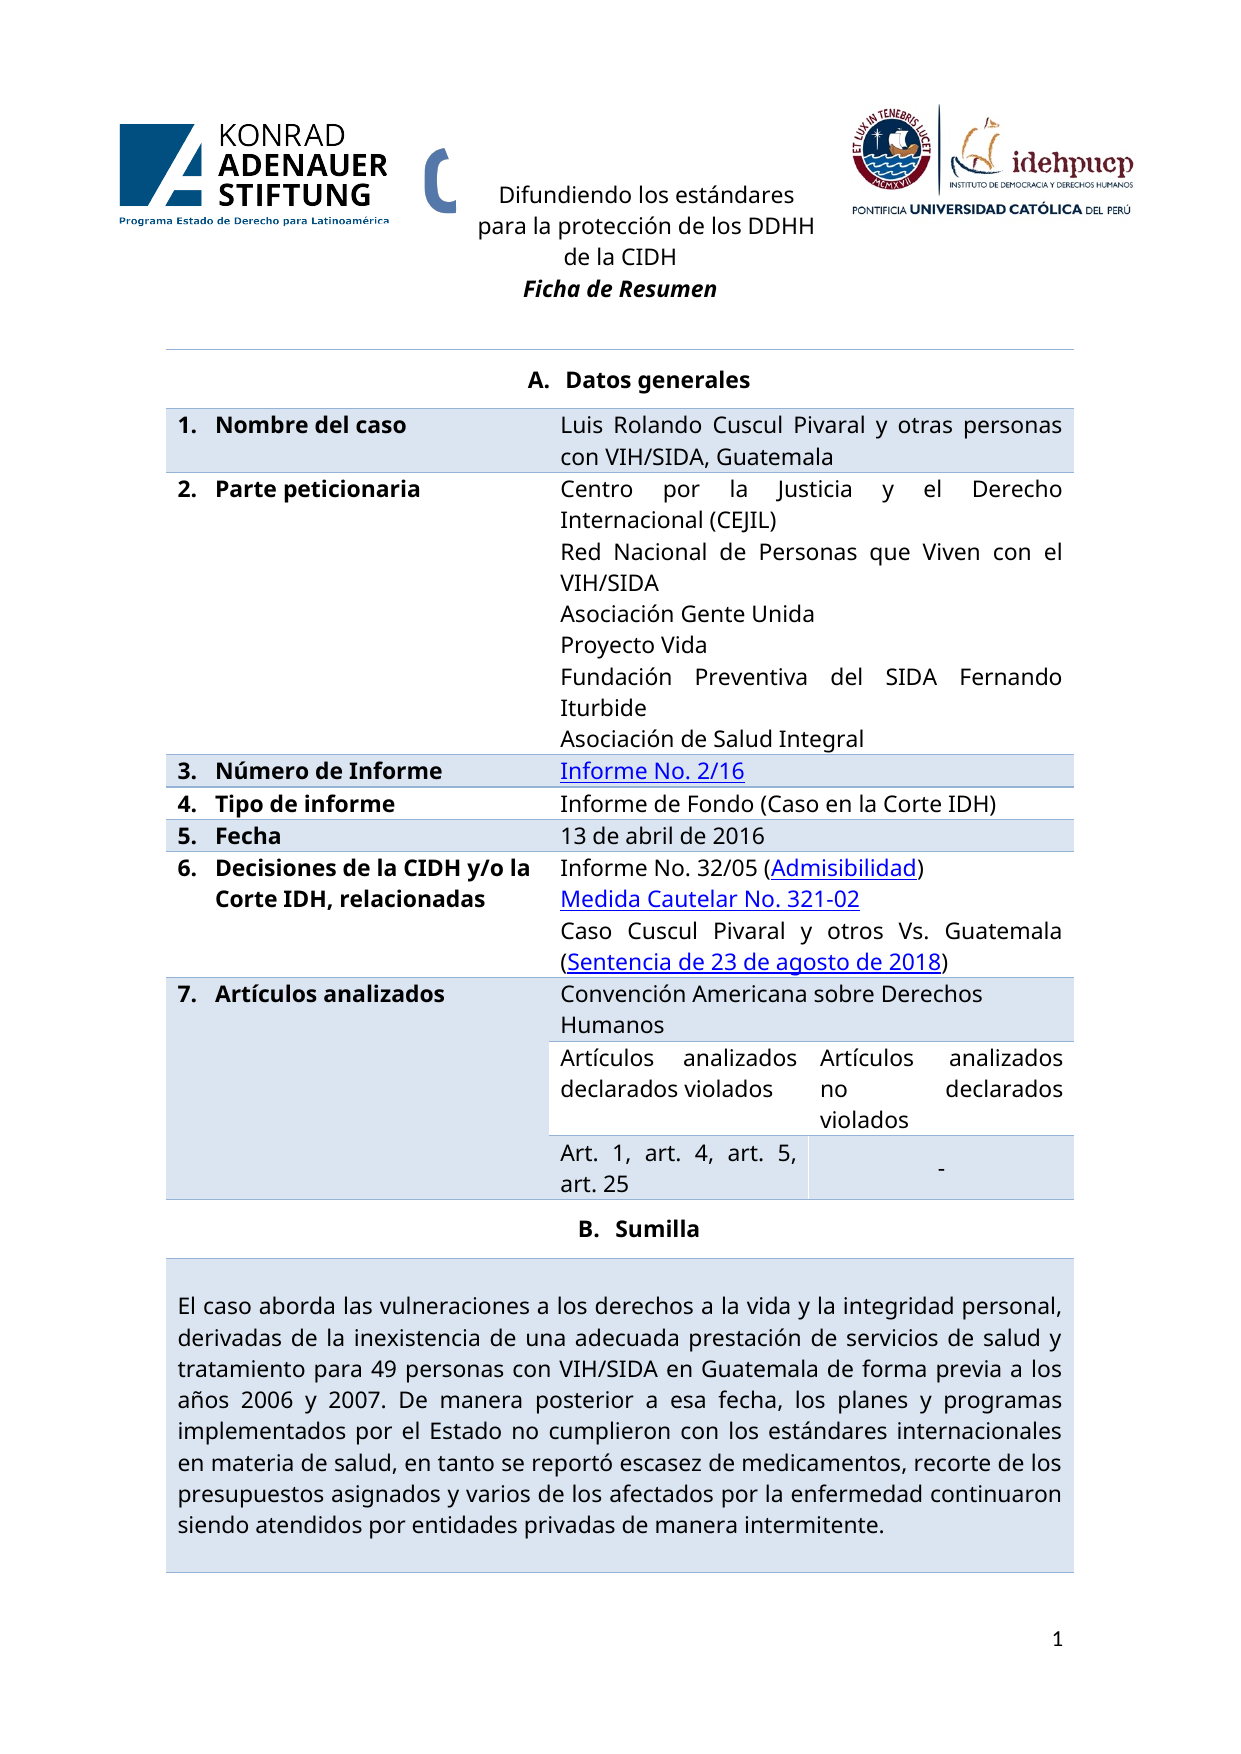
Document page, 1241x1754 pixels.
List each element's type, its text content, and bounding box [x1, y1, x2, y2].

picture [836, 103, 1141, 233]
picture [407, 142, 456, 216]
table_cell Nombre del caso [166, 409, 549, 472]
table_cell Artículos analizados no declarados violados [809, 1042, 1074, 1135]
picture [110, 114, 395, 234]
table_cell Artículos analizados declarados violados [549, 1042, 808, 1135]
table_header Datos generales [166, 350, 1074, 408]
table_cell Parte peticionaria [166, 473, 549, 754]
table_cell Informe No. 32/05 (Admisibilidad) Medida Cautelar No. 321-02 Caso Cuscul Pivaral y otros Vs. Guatemala (Sentencia de 23 de agosto de 2018) [549, 852, 1074, 977]
table_cell Art. 1, art. 4, art. 5, art. 25 [549, 1136, 808, 1199]
table_cell El caso aborda las vulneraciones a los derechos a la vida y la integridad personal, derivadas de la inexistencia de una adecuada prestación de servicios de salud y tratamiento para 49 personas con VIH/SIDA en Guatemala de forma previa a los años 2006 y 2007. De manera posterior a esa fecha, los planes y programas implementados por el Estado no cumplieron con los estándares internacionales en materia de salud, en tanto se reportó escasez de medicamentos, recorte de los presupuestos asignados y varios de los afectados por la enfermedad continuaron siendo atendidos por entidades privadas de manera intermitente. [166, 1259, 1074, 1572]
text Difundiendo los estándares para la protección de los DDHH de la CIDH [177, 179, 1063, 273]
table_cell Tipo de informe [166, 788, 549, 819]
table_cell Decisiones de la CIDH y/o la Corte IDH, relacionadas [166, 852, 549, 977]
table_cell Sumilla [166, 1200, 1074, 1258]
table_cell Luis Rolando Cuscul Pivaral y otras personas con VIH/SIDA, Guatemala [549, 409, 1074, 472]
table_cell Informe No. 2/16 [549, 755, 1074, 786]
table_cell Número de Informe [166, 755, 549, 786]
table_cell Centro por la Justicia y el Derecho Internacional (CEJIL) Red Nacional de Personas que Viven con el VIH/SIDA Asociación Gente Unida Proyecto Vida Fundación Preventiva del SIDA Fernando Iturbide Asociación de Salud Integral [549, 473, 1074, 754]
table_cell Artículos analizados [166, 978, 549, 1199]
table_cell Informe de Fondo (Caso en la Corte IDH) [549, 788, 1074, 819]
table_cell - [809, 1136, 1074, 1199]
table_cell Convención Americana sobre Derechos Humanos [549, 978, 1074, 1041]
table_cell Fecha [166, 820, 549, 851]
text Ficha de Resumen [177, 273, 1063, 304]
table_cell 13 de abril de 2016 [549, 820, 1074, 851]
